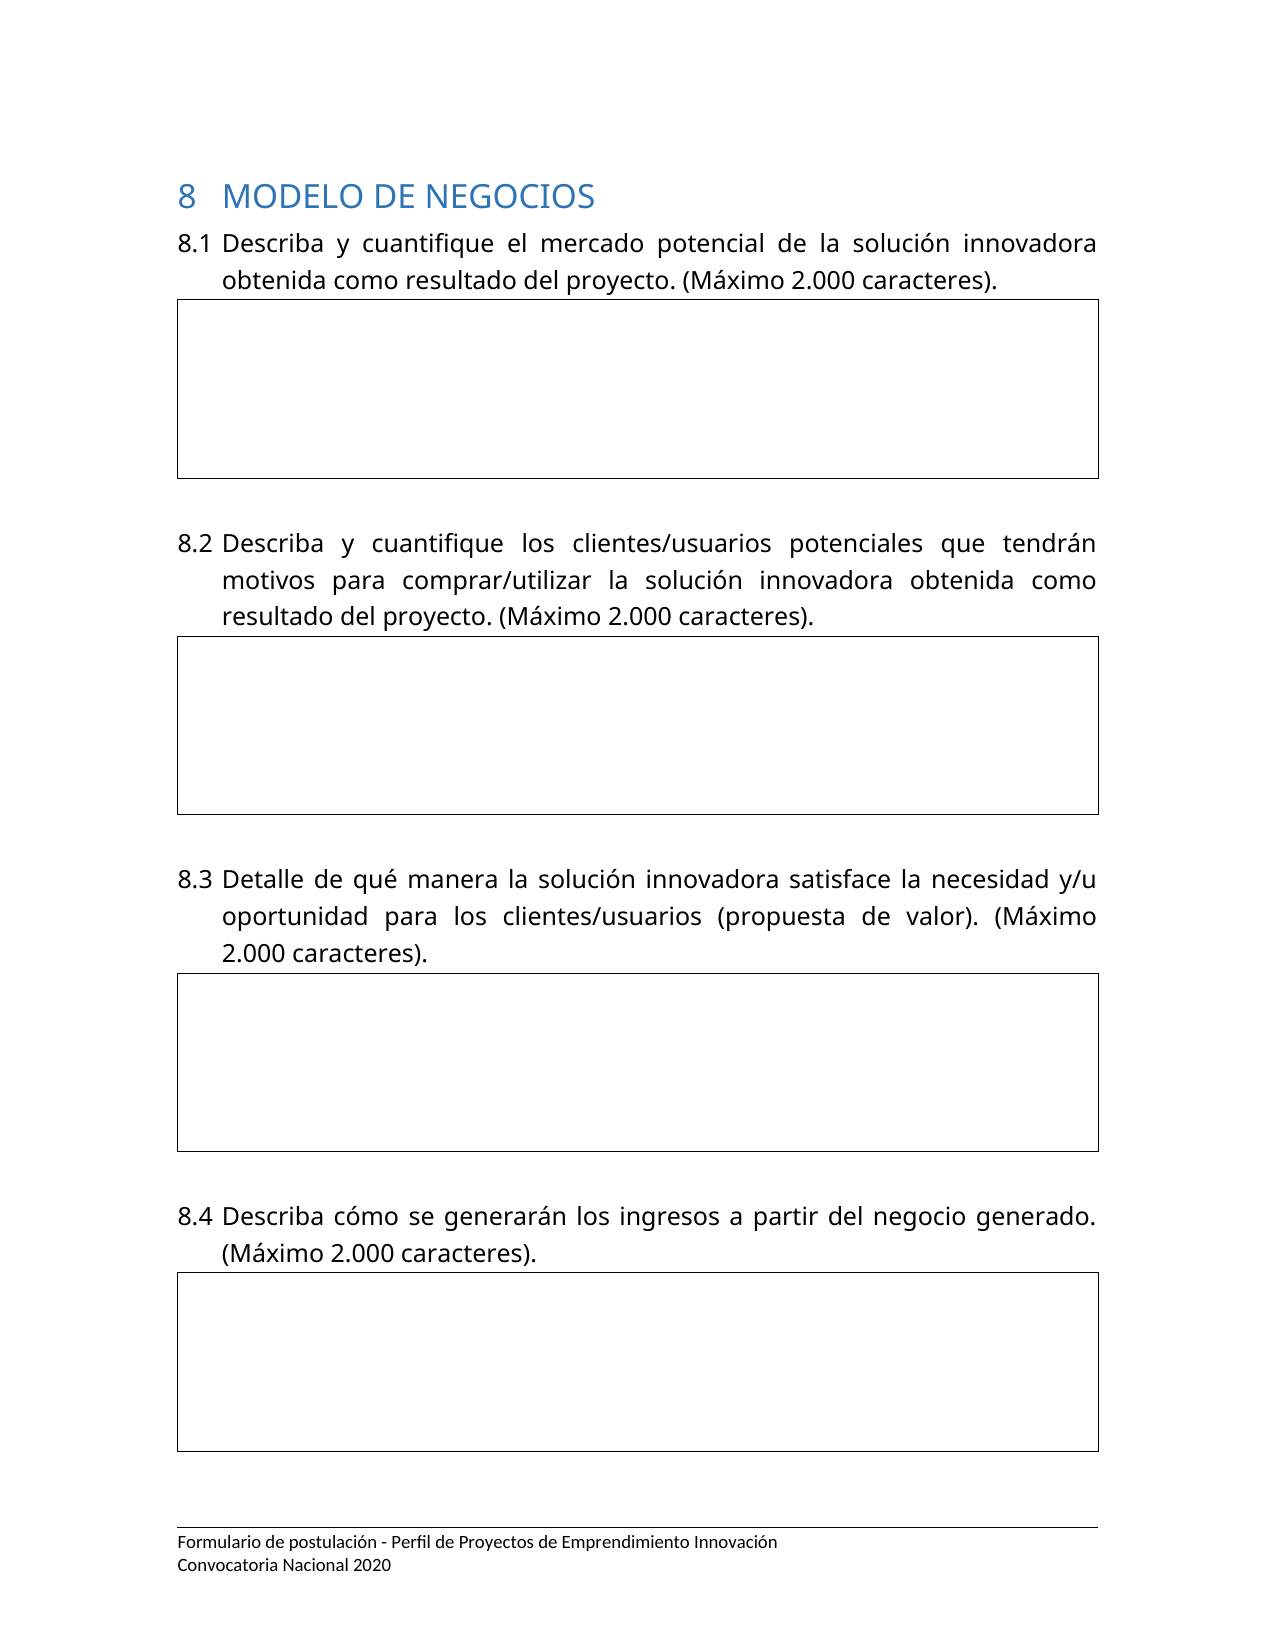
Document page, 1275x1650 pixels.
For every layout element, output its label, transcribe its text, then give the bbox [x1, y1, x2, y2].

table_header [178, 1273, 1098, 1451]
table_header [178, 300, 1098, 478]
subtitle Detalle de qué manera la solución innovadora satisface la necesidad y/u oportunidad para los clientes/usuarios (propuesta de valor). (Máximo 2.000 caracteres). [177, 862, 1098, 970]
subtitle MODELO DE NEGOCIOS [177, 173, 1098, 218]
subtitle Describa y cuantiﬁque el mercado potencial de la solución innovadora obtenida como resultado del proyecto. (Máximo 2.000 caracteres). [177, 226, 1098, 297]
table_header [178, 637, 1098, 814]
subtitle Describa cómo se generarán los ingresos a partir del negocio generado. (Máximo 2.000 caracteres). [177, 1199, 1098, 1269]
table_header [178, 974, 1098, 1151]
subtitle Describa y cuantiﬁque los clientes/usuarios potenciales que tendrán motivos para comprar/utilizar la solución innovadora obtenida como resultado del proyecto. (Máximo 2.000 caracteres). [177, 526, 1098, 633]
